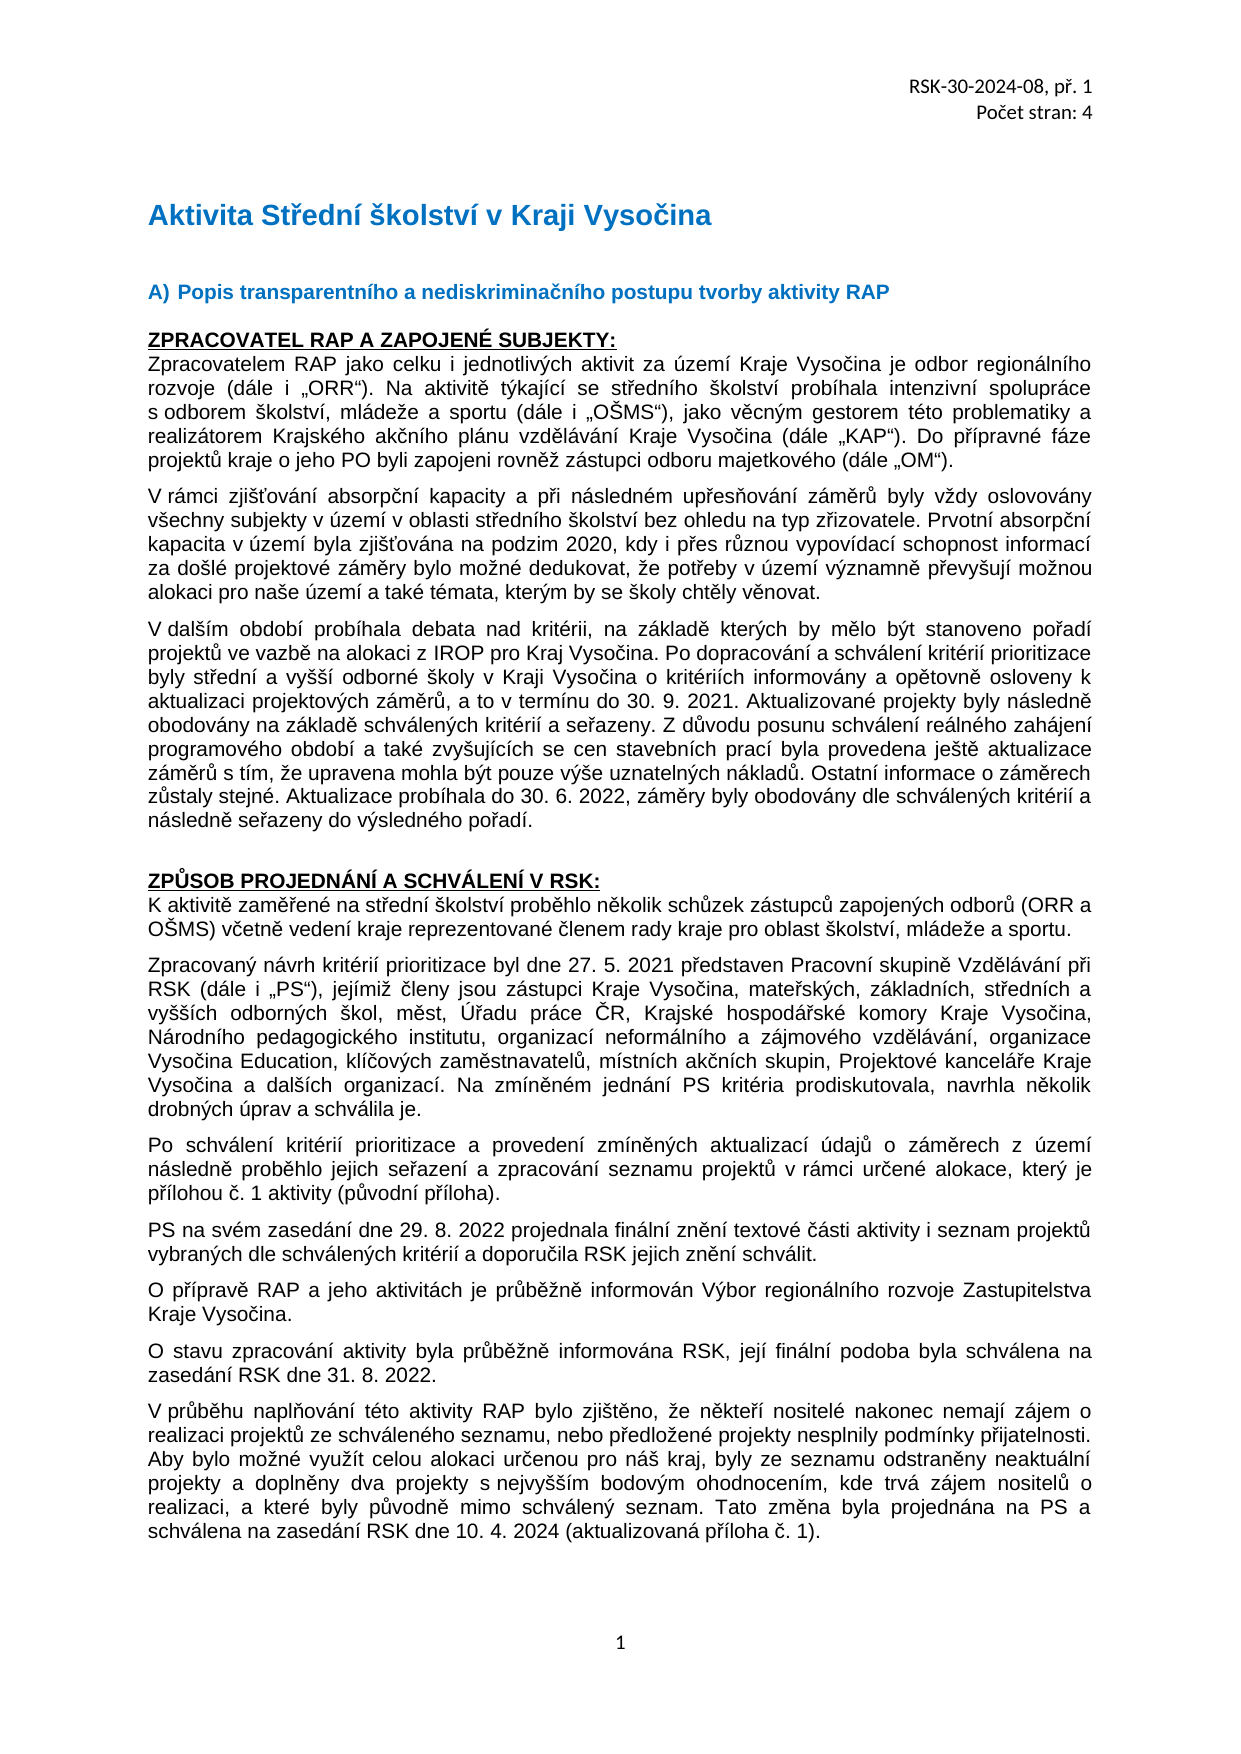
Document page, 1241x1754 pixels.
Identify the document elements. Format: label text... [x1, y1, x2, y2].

text Zpracovaný návrh kritérií prioritizace byl dne 27. 5. 2021 představen Pracovní skupině Vzdělávání při RSK (dále i „PS“), jejímiž členy jsou zástupci Kraje Vysočina, mateřských, základních, středních a vyšších odborných škol, měst, Úřadu práce ČR, Krajské hospodářské komory Kraje Vysočina, Národního pedagogického institutu, organizací neformálního a zájmového vzdělávání, organizace Vysočina Education, klíčových zaměstnavatelů, místních akčních skupin, Projektové kanceláře Kraje Vysočina a dalších organizací. Na zmíněném jednání PS kritéria prodiskutovala, navrhla několik drobných úprav a schválila je. [148, 953, 1093, 1121]
text PS na svém zasedání dne 29. 8. 2022 projednala finální znění textové části aktivity i seznam projektů vybraných dle schválených kritérií a doporučila RSK jejich znění schválit. [148, 1218, 1093, 1266]
text V dalším období probíhala debata nad kritérii, na základě kterých by mělo být stanoveno pořadí projektů ve vazbě na alokaci z IROP pro Kraj Vysočina. Po dopracování a schválení kritérií prioritizace byly střední a vyšší odborné školy v Kraji Vysočina o kritériích informovány a opětovně osloveny k aktualizaci projektových záměrů, a to v termínu do 30. 9. 2021. Aktualizované projekty byly následně obodovány na základě schválených kritérií a seřazeny. Z důvodu posunu schválení reálného zahájení programového období a také zvyšujících se cen stavebních prací byla provedena ještě aktualizace záměrů s tím, že upravena mohla být pouze výše uznatelných nákladů. Ostatní informace o záměrech zůstaly stejné. Aktualizace probíhala do 30. 6. 2022, záměry byly obodovány dle schválených kritérií a následně seřazeny do výsledného pořadí. [148, 617, 1093, 832]
text V průběhu naplňování této aktivity RAP bylo zjištěno, že někteří nositelé nakonec nemají zájem o realizaci projektů ze schváleného seznamu, nebo předložené projekty nesplnily podmínky přijatelnosti. Aby bylo možné využít celou alokaci určenou pro náš kraj, byly ze seznamu odstraněny neaktuální projekty a doplněny dva projekty s nejvyšším bodovým ohodnocením, kde trvá zájem nositelů o realizaci, a které byly původně mimo schválený seznam. Tato změna byla projednána na PS a schválena na zasedání RSK dne 10. 4. 2024 (aktualizovaná příloha č. 1). [148, 1399, 1093, 1543]
text K aktivitě zaměřené na střední školství proběhlo několik schůzek zástupců zapojených odborů (ORR a OŠMS) včetně vedení kraje reprezentované členem rady kraje pro oblast školství, mládeže a sportu. [148, 893, 1093, 941]
text Po schválení kritérií prioritizace a provedení zmíněných aktualizací údajů o záměrech z území následně proběhlo jejich seřazení a zpracování seznamu projektů v rámci určené alokace, který je přílohou č. 1 aktivity (původní příloha). [148, 1133, 1093, 1205]
list Popis transparentního a nediskriminačního postupu tvorby aktivity RAP [148, 280, 1093, 304]
text O stavu zpracování aktivity byla průběžně informována RSK, její finální podoba byla schválena na zasedání RSK dne 31. 8. 2022. [148, 1338, 1093, 1386]
text O přípravě RAP a jeho aktivitách je průběžně informován Výbor regionálního rozvoje Zastupitelstva Kraje Vysočina. [148, 1278, 1093, 1326]
text ZPŮSOB PROJEDNÁNÍ A SCHVÁLENÍ V RSK: [148, 869, 1093, 893]
subtitle Aktivita Střední školství v Kraji Vysočina [148, 198, 1093, 231]
text ZPRACOVATEL RAP A ZAPOJENÉ SUBJEKTY: [148, 328, 1093, 352]
text Zpracovatelem RAP jako celku i jednotlivých aktivit za území Kraje Vysočina je odbor regionálního rozvoje (dále i „ORR“). Na aktivitě týkající se středního školství probíhala intenzivní spolupráce s odborem školství, mládeže a sportu (dále i „OŠMS“), jako věcným gestorem této problematiky a realizátorem Krajského akčního plánu vzdělávání Kraje Vysočina (dále „KAP“). Do přípravné fáze projektů kraje o jeho PO byli zapojeni rovněž zástupci odboru majetkového (dále „OM“). [148, 352, 1093, 472]
text V rámci zjišťování absorpční kapacity a při následném upřesňování záměrů byly vždy oslovovány všechny subjekty v území v oblasti středního školství bez ohledu na typ zřizovatele. Prvotní absorpční kapacita v území byla zjišťována na podzim 2020, kdy i přes různou vypovídací schopnost informací za došlé projektové záměry bylo možné dedukovat, že potřeby v území významně převyšují možnou alokaci pro naše území a také témata, kterým by se školy chtěly věnovat. [148, 484, 1093, 604]
